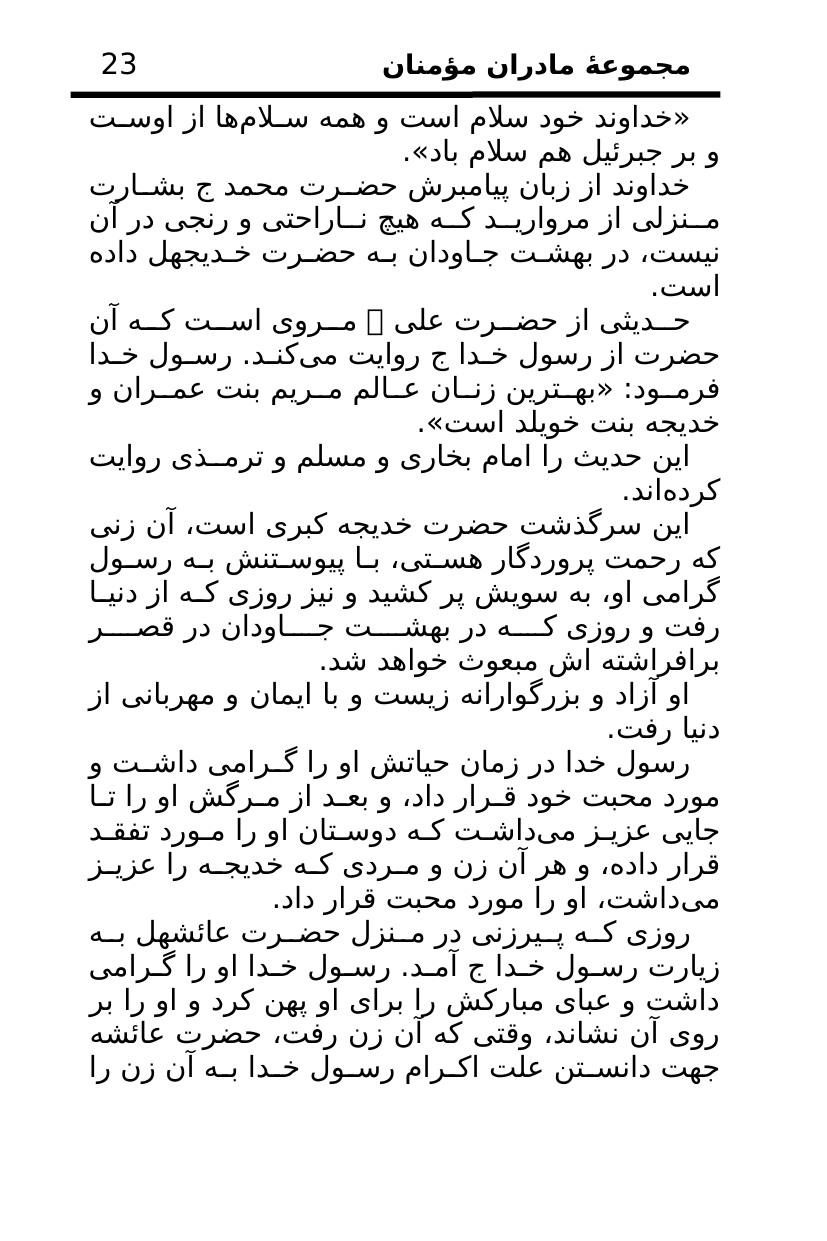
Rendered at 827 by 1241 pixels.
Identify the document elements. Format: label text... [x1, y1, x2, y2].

text «خداوند خود سلام است و همه سلام‌ها از اوست و بر جبرئیل هم سلام باد». [89, 100, 720, 168]
text این حدیث را امام بخاری و مسلم و ترمذی روایت کرده‌اند. [89, 439, 720, 507]
text خداوند از زبان پیامبرش حضرت محمد ج بشارت منزلی از مروارید که هیچ ناراحتی و رنجی در آن نیست، در بهشت جاودان به حضرت خدیجهل داده است. [89, 168, 720, 304]
text حدیثی از حضرت علی مروی است که آن حضرت از رسول خدا ج روایت می‌کند. رسول خدا فرمود: «بهترین زنان عالم مریم بنت عمران و خدیجه بنت خویلد است». [89, 304, 720, 439]
text رسول خدا در زمان حیاتش او را گرامی داشت و مورد محبت خود قرار داد، و بعد از مرگش او را تا جایی عزیز می‌داشت که دوستان او را مورد تفقد قرار داده، و هر آن زن و مردی که خدیجه را عزیز می‌داشت، او را مورد محبت قرار داد. [89, 745, 720, 915]
text او آزاد و بزرگوارانه زیست و با ایمان و مهربانی از دنیا رفت. [89, 677, 720, 745]
text این سرگذشت حضرت خدیجه کبری است، آن زنی که رحمت پروردگار هستی، با پیوستنش به رسول گرامی او، به سویش پر کشید و نیز روزی که از دنیا رفت و روزی که در بهشت جاودان در قصر برافراشته اش مبعوث خواهد شد. [89, 507, 720, 677]
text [89, 915, 720, 1085]
